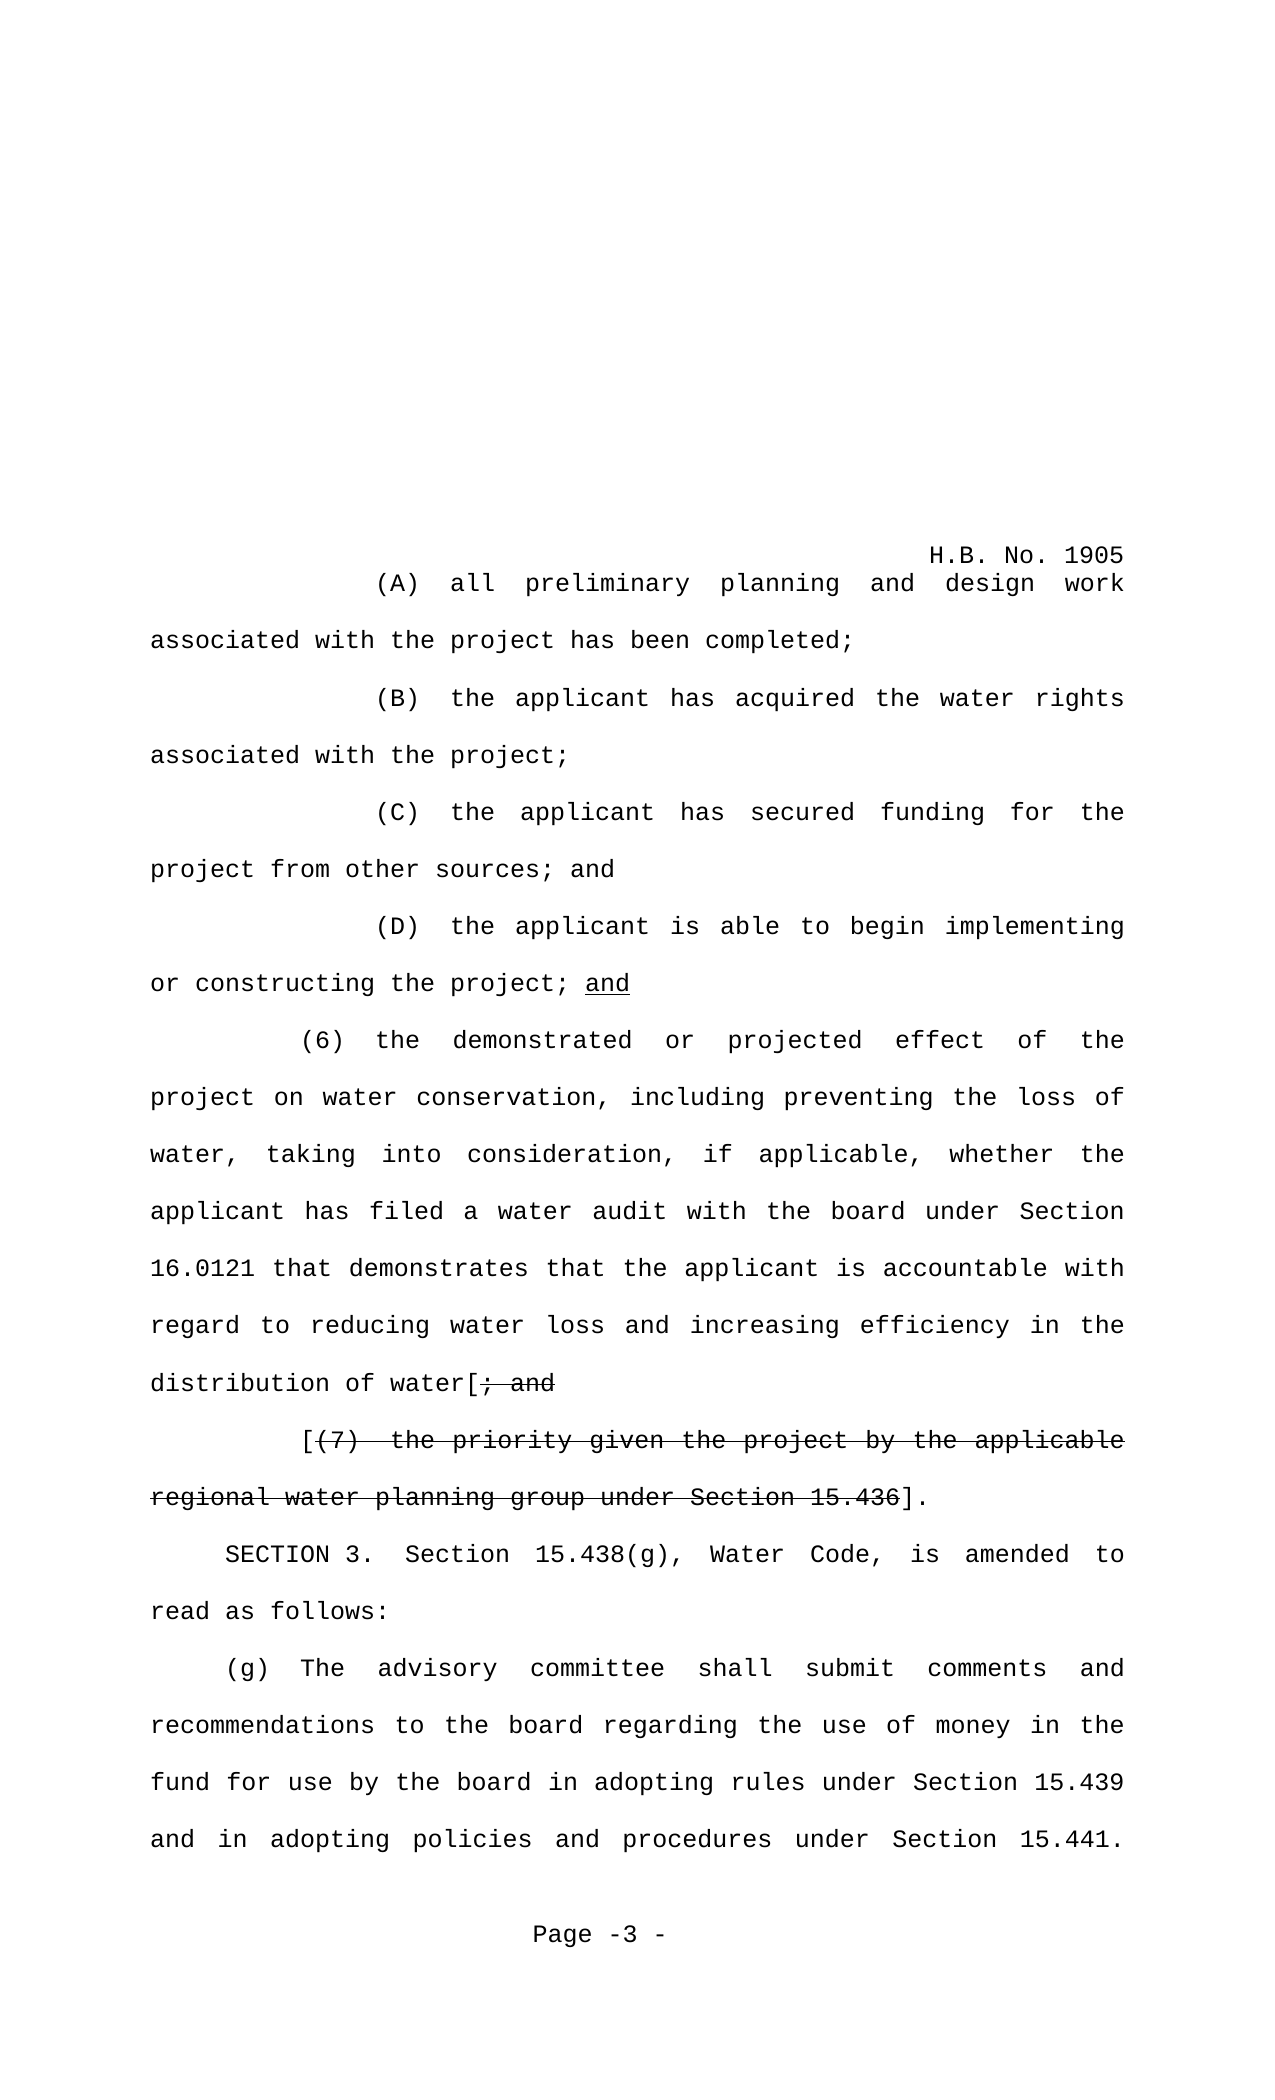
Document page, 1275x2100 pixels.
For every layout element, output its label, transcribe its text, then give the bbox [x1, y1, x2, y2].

text SECTION 3. Section 15.438(g), Water Code, is amended to read as follows: [150, 1541, 1125, 1627]
text (C) the applicant has secured funding for the project from other sources; and [150, 799, 1125, 885]
text (6) the demonstrated or projected effect of the project on water conservation, including preventing the loss of water, taking into consideration, if applicable, whether the applicant has filed a water audit with the board under Section 16.0121 that demonstrates that the applicant is accountable with regard to reducing water loss and increasing efficiency in the distribution of water[; and [150, 1027, 1125, 1398]
text (D) the applicant is able to begin implementing or constructing the project; and [150, 913, 1125, 999]
text (B) the applicant has acquired the water rights associated with the project; [150, 685, 1125, 771]
text [(7) the priority given the project by the applicable regional water planning group under Section 15.436]. [150, 1427, 1125, 1513]
text (A) all preliminary planning and design work associated with the project has been completed; [150, 571, 1125, 656]
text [150, 1655, 1125, 1855]
